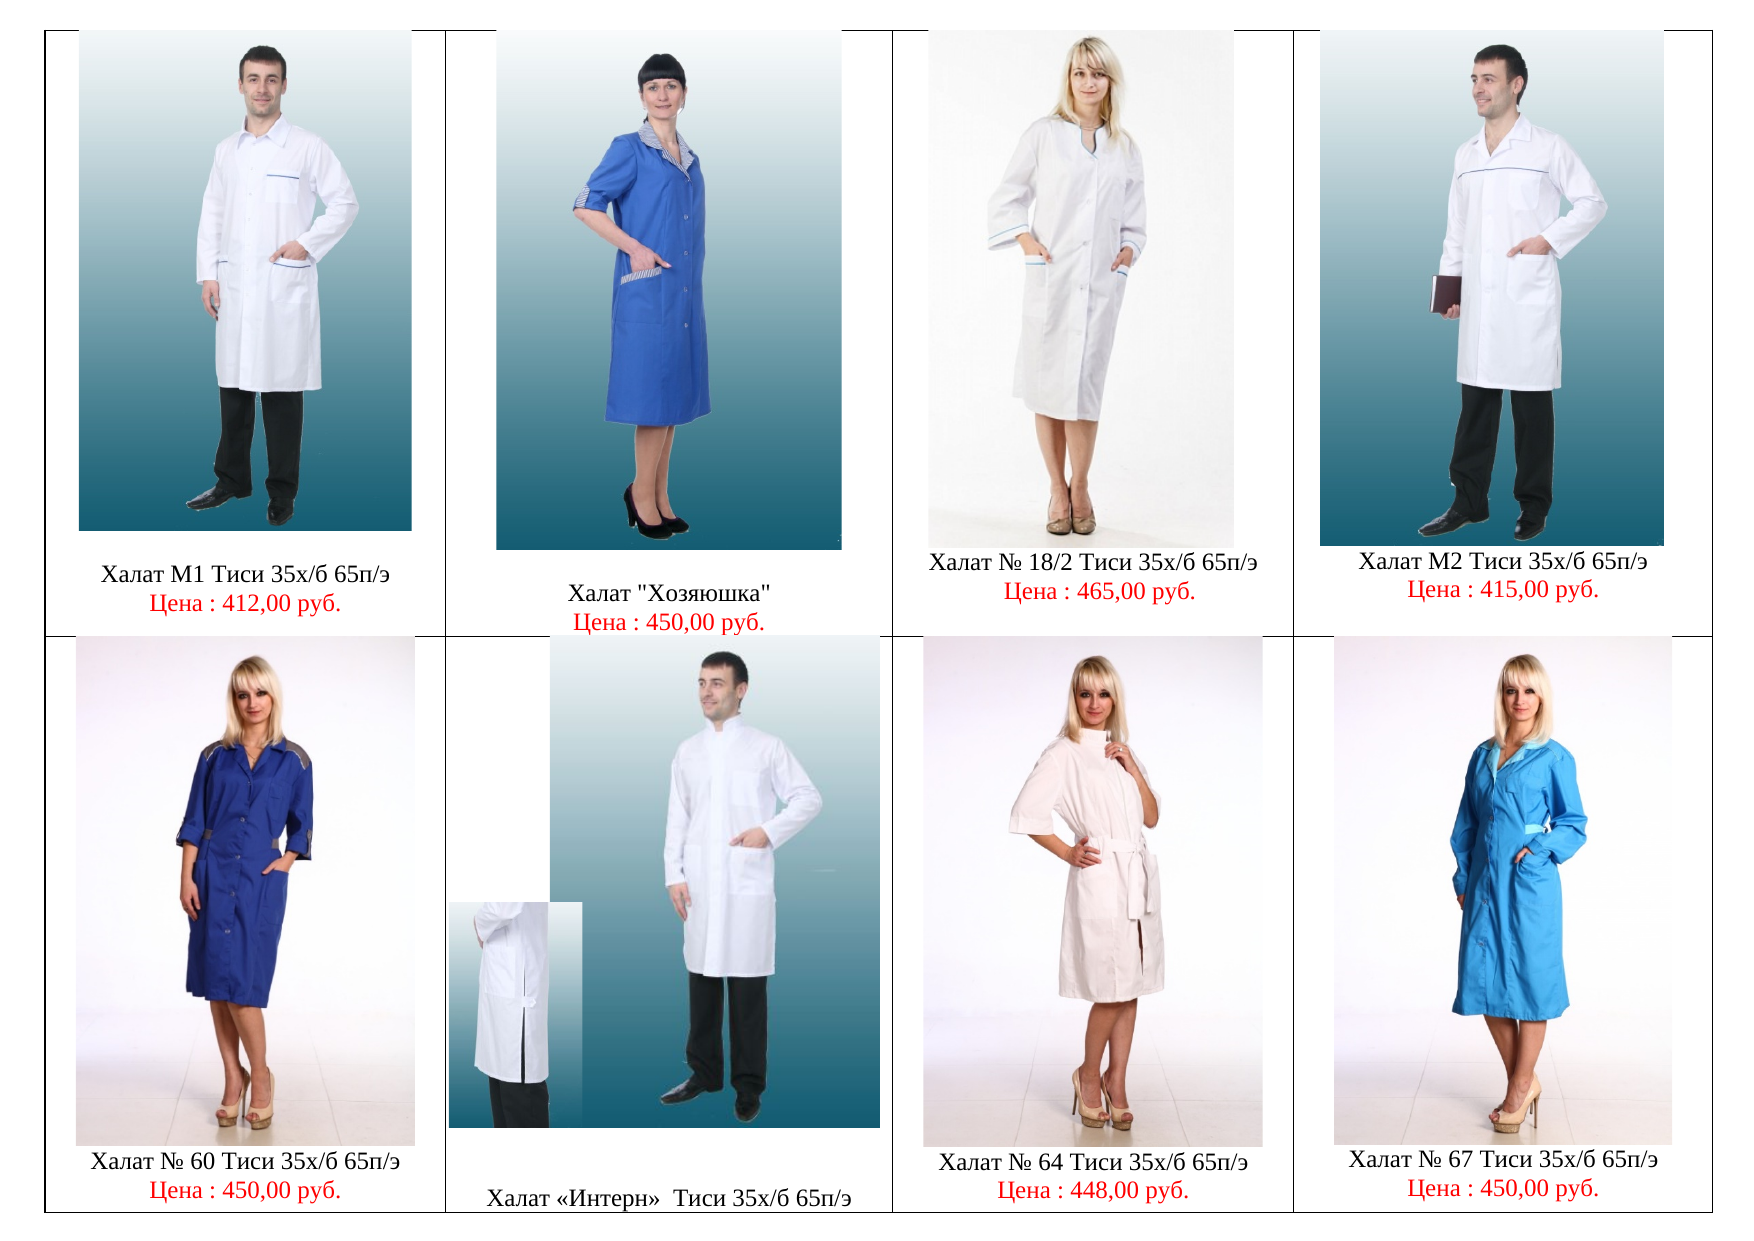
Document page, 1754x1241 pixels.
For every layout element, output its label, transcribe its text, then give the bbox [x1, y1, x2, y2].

picture [78, 30, 412, 531]
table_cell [46, 637, 445, 1212]
table_cell Халат М1 Тиси 35х/б 65п/э Цена : 412,00 руб. [46, 31, 445, 636]
table_cell Халат № 18/2 Тиси 35х/б 65п/э Цена : 465,00 руб. [893, 31, 1293, 636]
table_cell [1294, 637, 1712, 1212]
picture [1320, 30, 1664, 546]
picture [928, 30, 1234, 548]
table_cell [893, 637, 1293, 1212]
table_cell Халат "Хозяюшка" Цена : 450,00 руб. [446, 31, 892, 636]
picture [923, 636, 1263, 1147]
picture [448, 635, 880, 1128]
table_cell Халат М2 Тиси 35х/б 65п/э Цена : 415,00 руб. [1294, 31, 1712, 636]
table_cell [446, 637, 892, 1212]
picture [1334, 636, 1673, 1145]
picture [75, 636, 415, 1146]
picture [496, 30, 842, 550]
